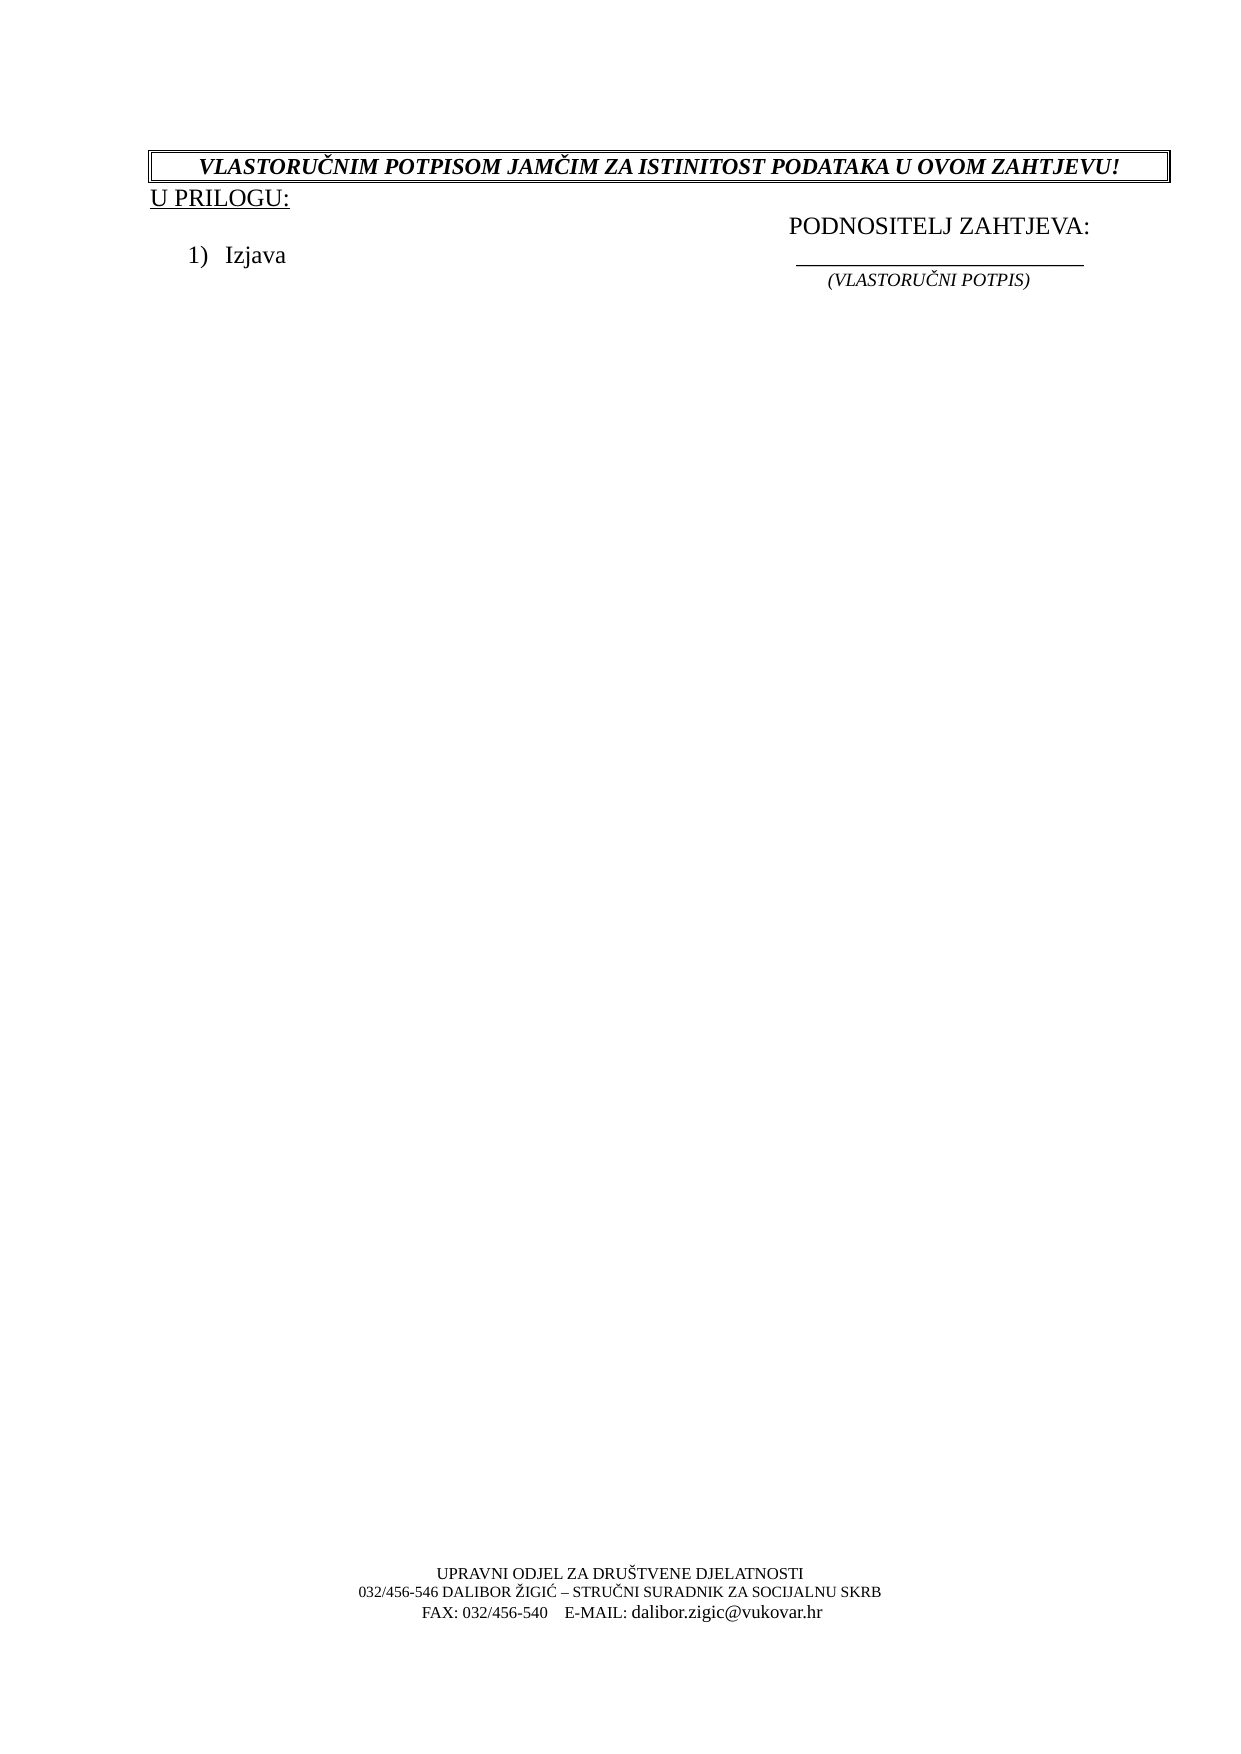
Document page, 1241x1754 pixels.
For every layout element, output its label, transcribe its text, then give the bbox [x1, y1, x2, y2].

text (VLASTORUČNI POTPIS) [814, 269, 1090, 290]
list Izjava _______________________ [187, 240, 1090, 269]
text PODNOSITELJ ZAHTJEVA: [150, 211, 1090, 240]
text U PRILOGU: [150, 183, 1090, 211]
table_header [152, 153, 1167, 179]
